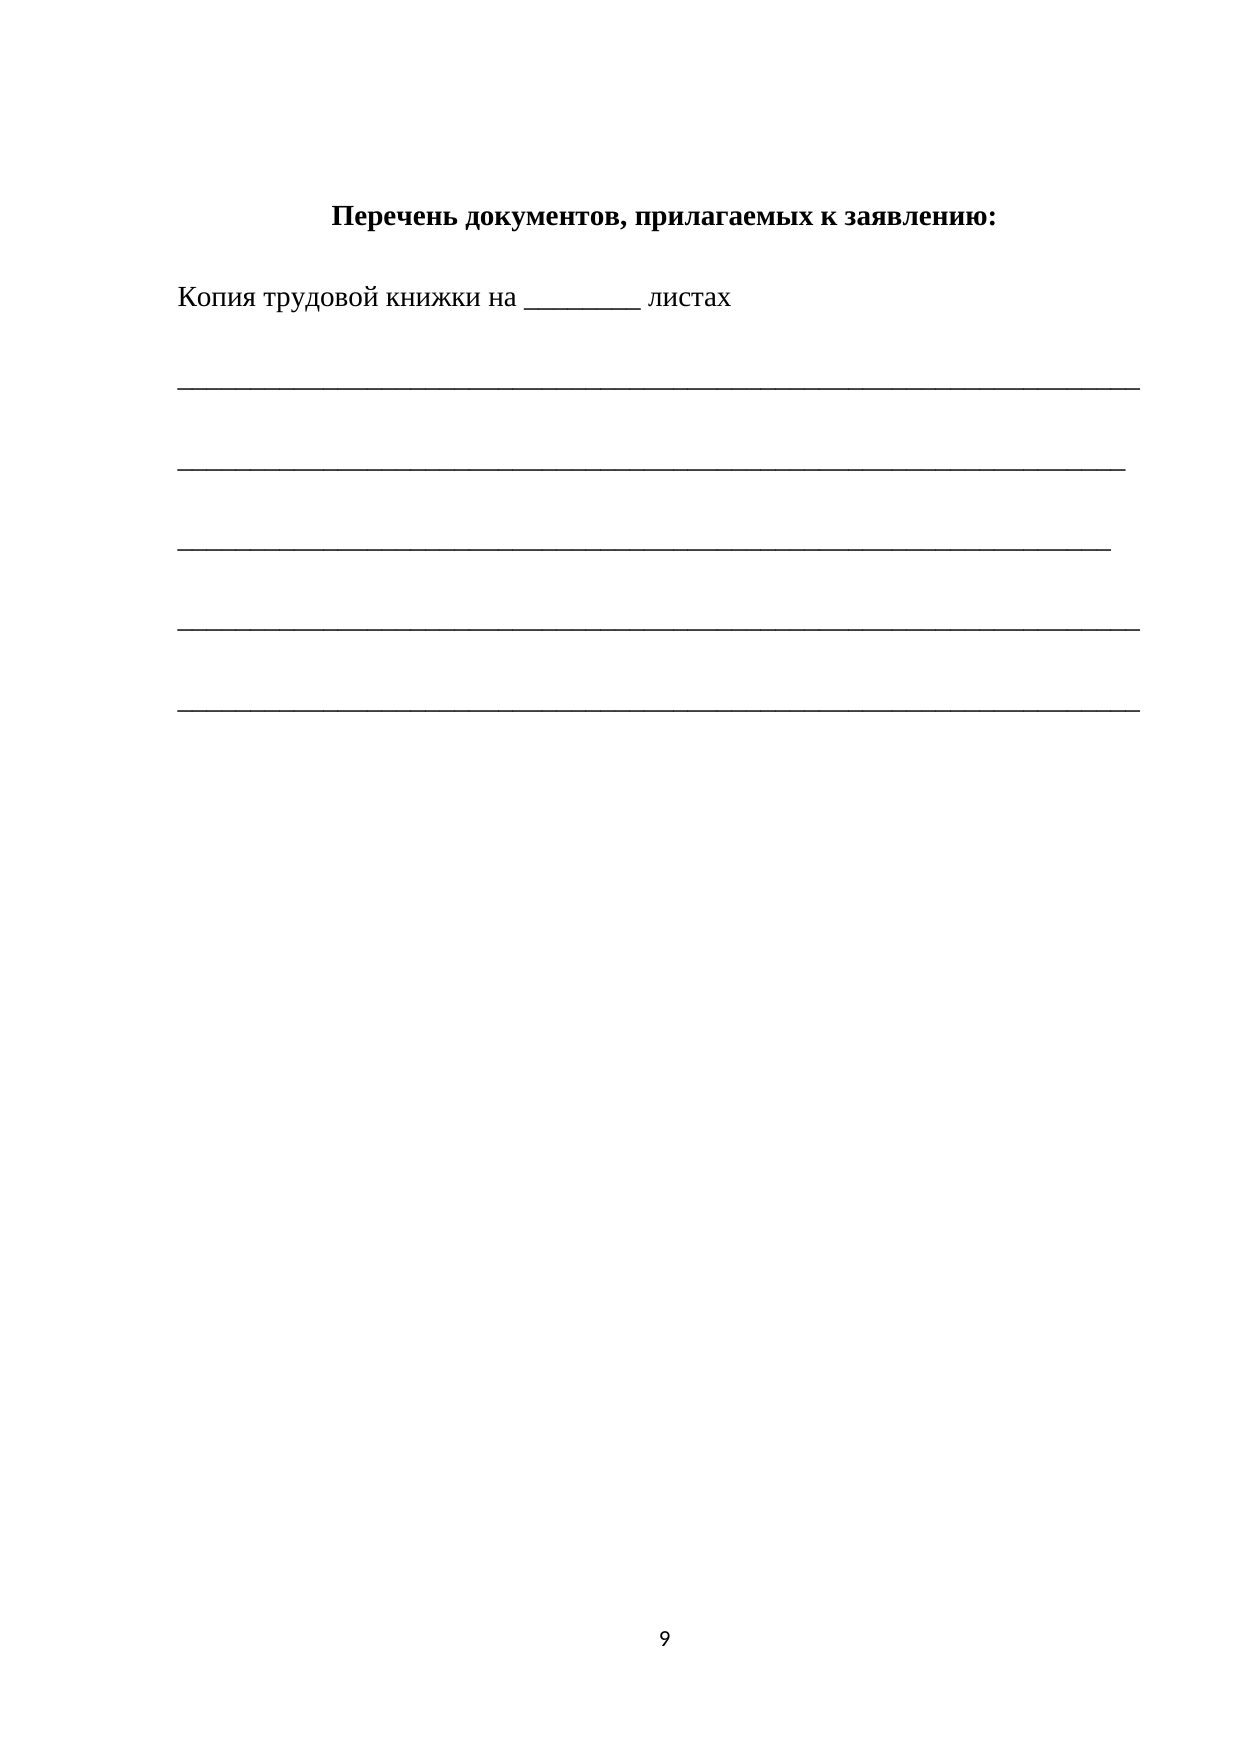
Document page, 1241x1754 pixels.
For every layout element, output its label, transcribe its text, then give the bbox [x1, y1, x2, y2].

text Копия трудовой книжки на ________ листах [177, 279, 1152, 312]
text __________________________________________________________________ [177, 359, 1152, 393]
text Перечень документов, прилагаемых к заявлению: [177, 198, 1152, 232]
text __________________________________________________________________ [177, 681, 1152, 714]
text __________________________________________________________________ [177, 601, 1152, 634]
text ________________________________________________________________ [177, 520, 1152, 554]
text _________________________________________________________________ [177, 440, 1152, 473]
